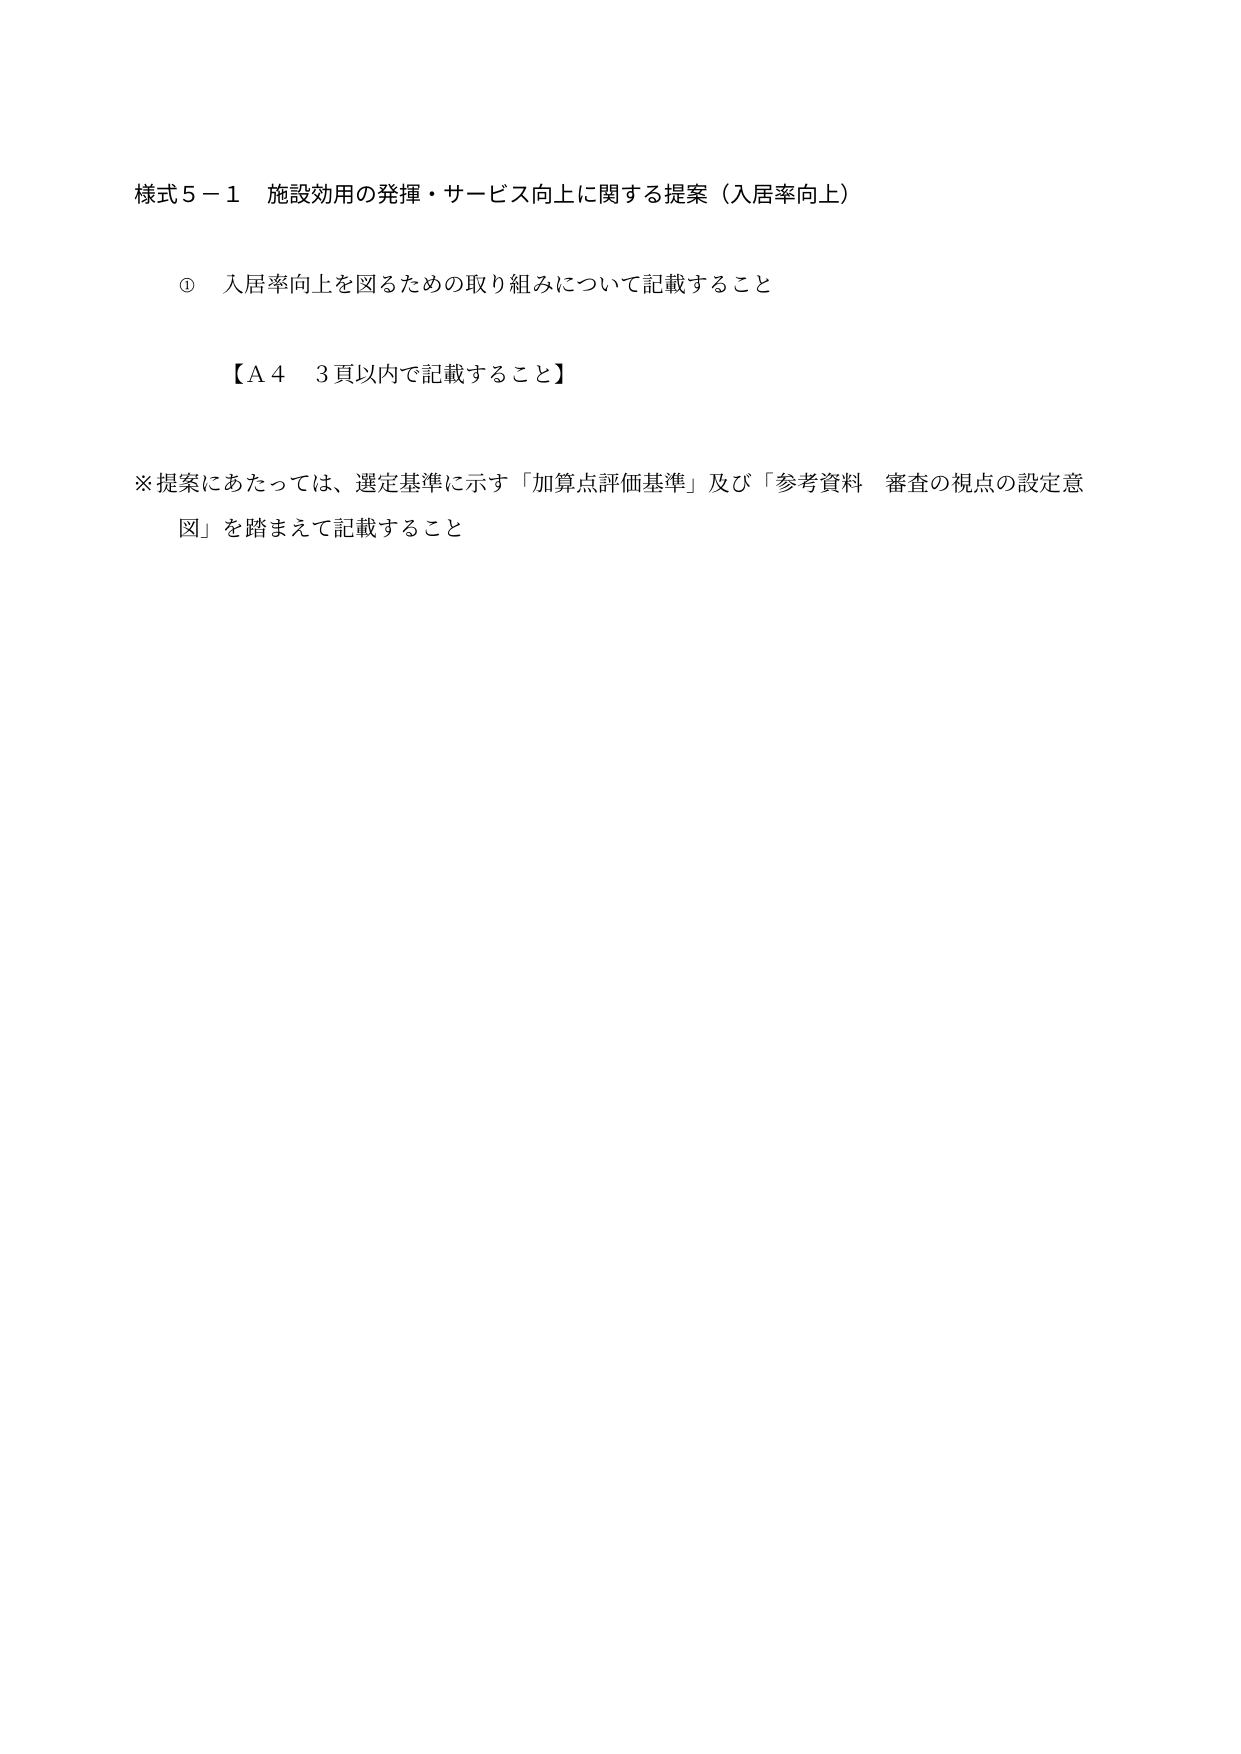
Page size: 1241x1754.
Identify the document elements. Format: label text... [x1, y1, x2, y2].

list 【Ａ４ ３頁以内で記載すること】 [216, 351, 1106, 396]
text ※提案にあたっては、選定基準に示す「加算点評価基準」及び「参考資料 審査の視点の設定意図」を踏まえて記載すること [134, 459, 1106, 550]
list ① 入居率向上を図るための取り組みについて記載すること [156, 260, 1106, 305]
subtitle 様式５－１ 施設効用の発揮・サービス向上に関する提案（入居率向上） [134, 170, 1106, 215]
